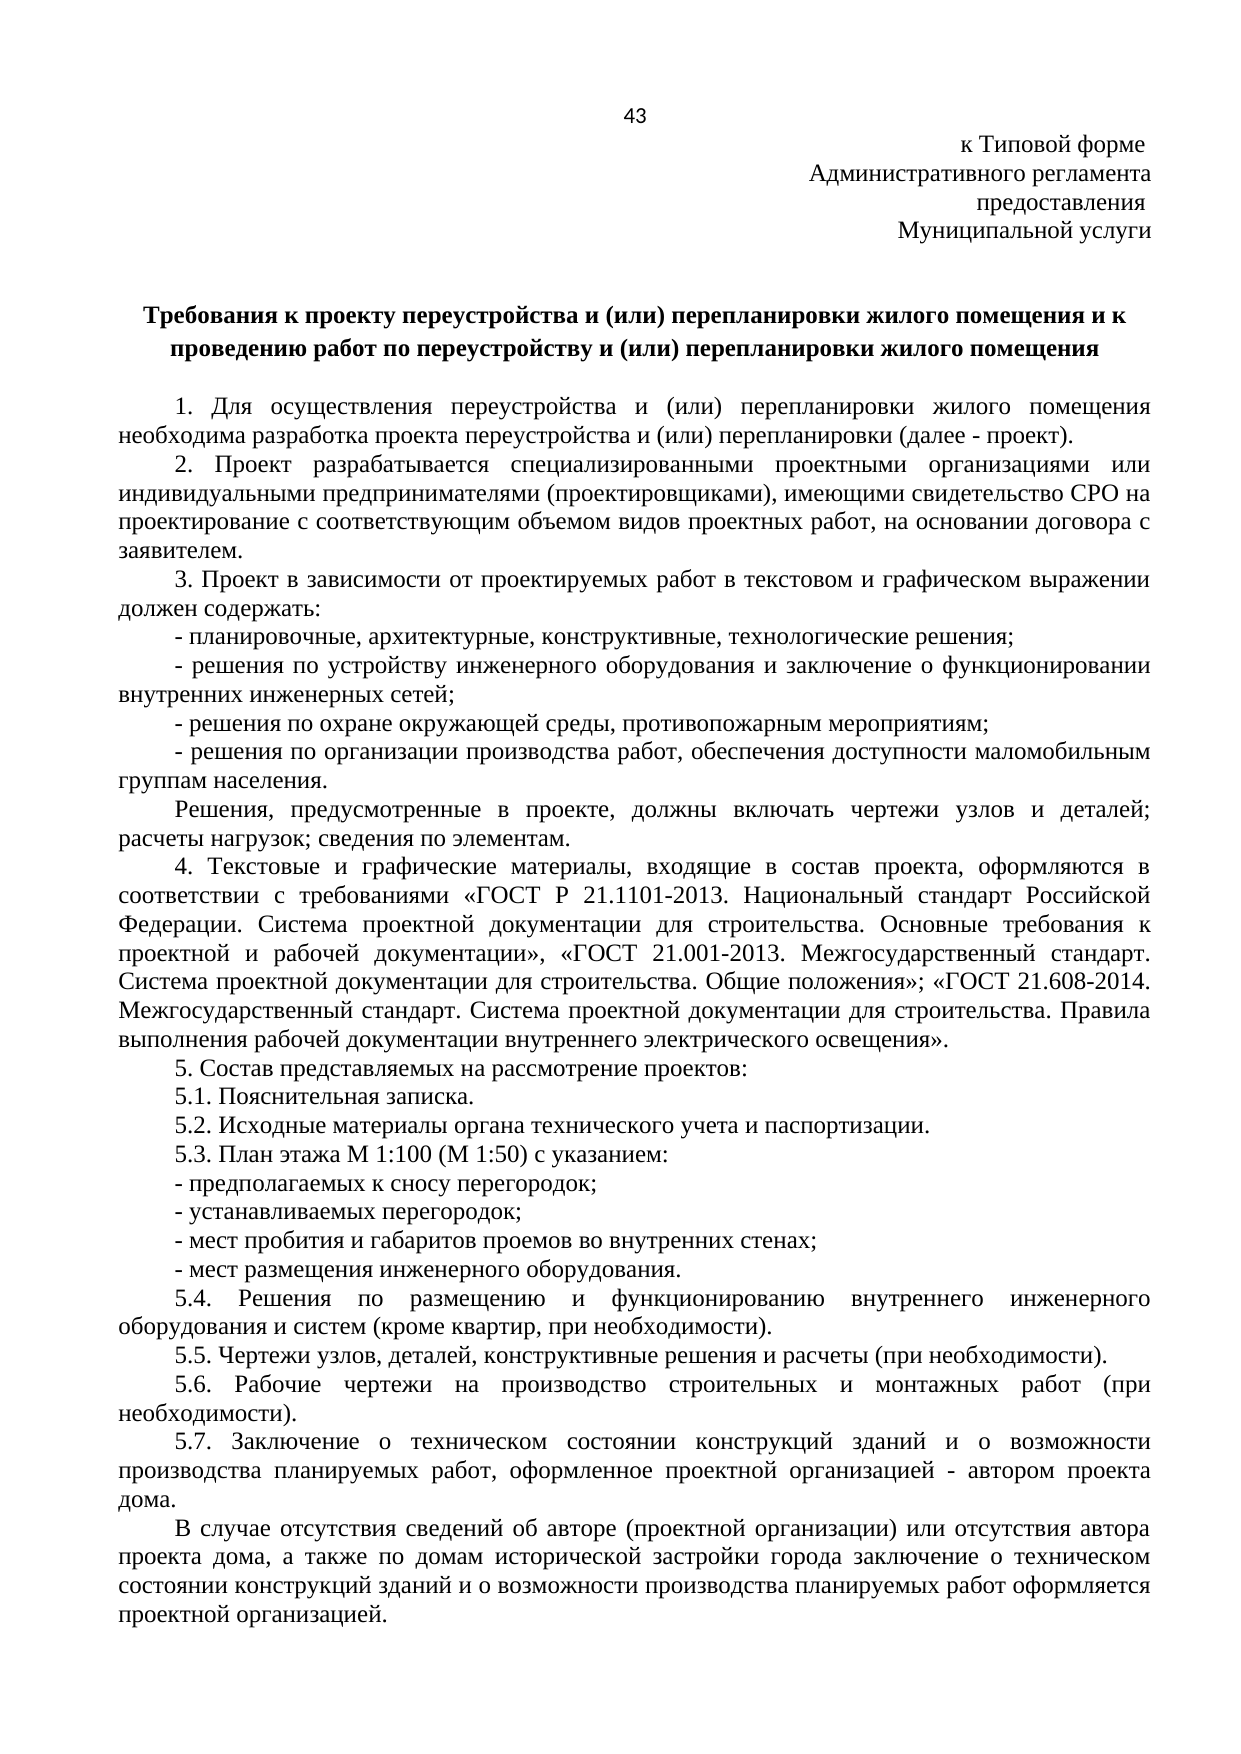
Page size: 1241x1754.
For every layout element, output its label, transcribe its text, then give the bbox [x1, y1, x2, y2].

text Решения, предусмотренные в проекте, должны включать чертежи узлов и деталей; расчеты нагрузок; сведения по элементам. [118, 794, 1152, 851]
text - мест пробития и габаритов проемов во внутренних стенах; [118, 1225, 1152, 1254]
text 5.4. Решения по размещению и функционированию внутреннего инженерного оборудования и систем (кроме квартир, при необходимости). [118, 1283, 1152, 1340]
text к Типовой форме Административного регламента предоставления Муниципальной услуги [118, 129, 1152, 244]
text - планировочные, архитектурные, конструктивные, технологические решения; [118, 621, 1152, 650]
text - мест размещения инженерного оборудования. [118, 1254, 1152, 1283]
text 3. Проект в зависимости от проектируемых работ в текстовом и графическом выражении должен содержать: [118, 564, 1152, 621]
text 4. Текстовые и графические материалы, входящие в состав проекта, оформляются в соответствии с требованиями «ГОСТ Р 21.1101-2013. Национальный стандарт Российской Федерации. Система проектной документации для строительства. Основные требования к проектной и рабочей документации», «ГОСТ 21.001-2013. Межгосударственный стандарт. Система проектной документации для строительства. Общие положения»; «ГОСТ 21.608-2014. Межгосударственный стандарт. Система проектной документации для строительства. Правила выполнения рабочей документации внутреннего электрического освещения». [118, 851, 1152, 1053]
text - предполагаемых к сносу перегородок; [118, 1168, 1152, 1196]
text 5.1. Пояснительная записка. [118, 1081, 1152, 1110]
text 5.5. Чертежи узлов, деталей, конструктивные решения и расчеты (при необходимости). [118, 1340, 1152, 1369]
text - решения по устройству инженерного оборудования и заключение о функционировании внутренних инженерных сетей; [118, 650, 1152, 708]
text Требования к проекту переустройства и (или) перепланировки жилого помещения и к проведению работ по переустройству и (или) перепланировки жилого помещения [118, 300, 1152, 362]
text 5.2. Исходные материалы органа технического учета и паспортизации. [118, 1110, 1152, 1139]
text 5.6. Рабочие чертежи на производство строительных и монтажных работ (при необходимости). [118, 1369, 1152, 1426]
text - решения по организации производства работ, обеспечения доступности маломобильным группам населения. [118, 736, 1152, 794]
text 5.7. Заключение о техническом состоянии конструкций зданий и о возможности производства планируемых работ, оформленное проектной организацией - автором проекта дома. [118, 1426, 1152, 1513]
text - решения по охране окружающей среды, противопожарным мероприятиям; [118, 708, 1152, 736]
text 5. Состав представляемых на рассмотрение проектов: [118, 1053, 1152, 1081]
text 2. Проект разрабатывается специализированными проектными организациями или индивидуальными предпринимателями (проектировщиками), имеющими свидетельство СРО на проектирование с соответствующим объемом видов проектных работ, на основании договора с заявителем. [118, 449, 1152, 564]
text 1. Для осуществления переустройства и (или) перепланировки жилого помещения необходима разработка проекта переустройства и (или) перепланировки (далее - проект). [118, 391, 1152, 449]
text - устанавливаемых перегородок; [118, 1196, 1152, 1225]
text 5.3. План этажа М 1:100 (М 1:50) с указанием: [118, 1139, 1152, 1168]
text В случае отсутствия сведений об авторе (проектной организации) или отсутствия автора проекта дома, а также по домам исторической застройки города заключение о техническом состоянии конструкций зданий и о возможности производства планируемых работ оформляется проектной организацией. [118, 1513, 1152, 1628]
